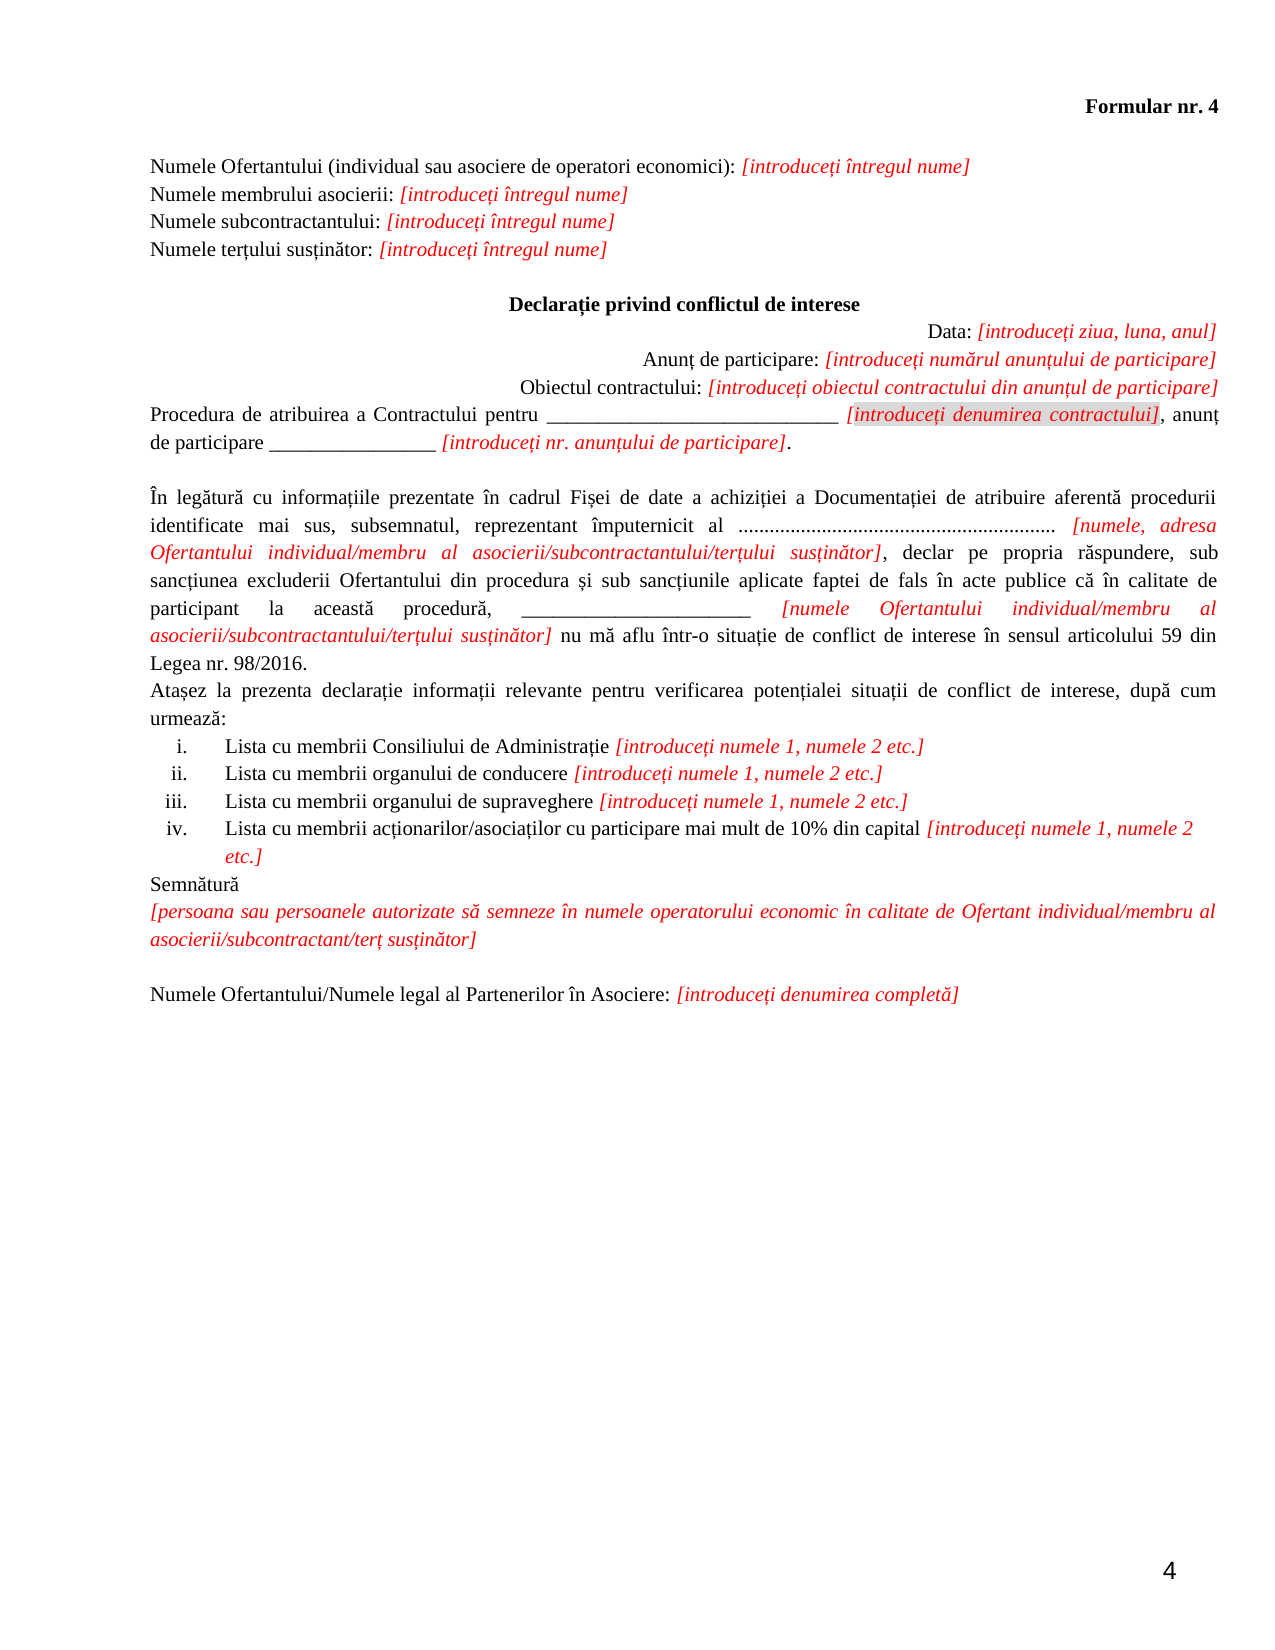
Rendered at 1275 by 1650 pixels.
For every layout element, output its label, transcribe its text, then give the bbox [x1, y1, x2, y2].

list Lista cu membrii organului de supraveghere [introduceți numele 1, numele 2 etc.] [187, 789, 1219, 813]
list Lista cu membrii Consiliului de Administrație [introduceți numele 1, numele 2 etc.] [187, 733, 1219, 758]
text Formular nr. 4 [150, 94, 1219, 118]
text [persoana sau persoanele autorizate să semneze în numele operatorului economic în calitate de Ofertant individual/membru al asocierii/subcontractant/terț susținător] [150, 899, 1219, 951]
text Obiectul contractului: [introduceți obiectul contractului din anunțul de participare] [150, 375, 1219, 399]
text Numele Ofertantului (individual sau asociere de operatori economici): [introduceți întregul nume] [150, 154, 1219, 178]
text Declarație privind conflictul de interese [150, 292, 1219, 316]
text Anunț de participare: [introduceți numărul anunțului de participare] [150, 347, 1219, 371]
text Atașez la prezenta declarație informații relevante pentru verificarea potențialei situații de conflict de interese, după cum urmează: [150, 678, 1219, 730]
list Lista cu membrii acționarilor/asociaților cu participare mai mult de 10% din capital [introduceți numele 1, numele 2 etc.] [187, 816, 1219, 868]
text Semnătură [150, 872, 1219, 896]
text Numele terțului susținător: [introduceți întregul nume] [150, 237, 1219, 261]
text Numele membrului asocierii: [introduceți întregul nume] [150, 181, 1219, 206]
text Procedura de atribuirea a Contractului pentru ____________________________ [introduceți denumirea contractului], anunț de participare ________________ [introduceți nr. anunțului de participare]. [150, 402, 1219, 454]
text Numele Ofertantului/Numele legal al Partenerilor în Asociere: [introduceți denumirea completă] [150, 982, 1219, 1006]
text Numele subcontractantului: [introduceți întregul nume] [150, 209, 1219, 233]
text În legătură cu informațiile prezentate în cadrul Fișei de date a achiziției a Documentației de atribuire aferentă procedurii identificate mai sus, subsemnatul, reprezentant împuternicit al ............................................................. [numele, adresa Ofertantului individual/membru al asocierii/subcontractantului/terțului susținător], declar pe propria răspundere, sub sancțiunea excluderii Ofertantului din procedura și sub sancțiunile aplicate faptei de fals în acte publice că în calitate de participant la această procedură, ______________________ [numele Ofertantului individual/membru al asocierii/subcontractantului/terțului susținător] nu mă aflu într-o situație de conflict de interese în sensul articolului 59 din Legea nr. 98/2016. [150, 485, 1219, 675]
text Data: [introduceți ziua, luna, anul] [150, 319, 1219, 343]
list Lista cu membrii organului de conducere [introduceți numele 1, numele 2 etc.] [187, 761, 1219, 785]
